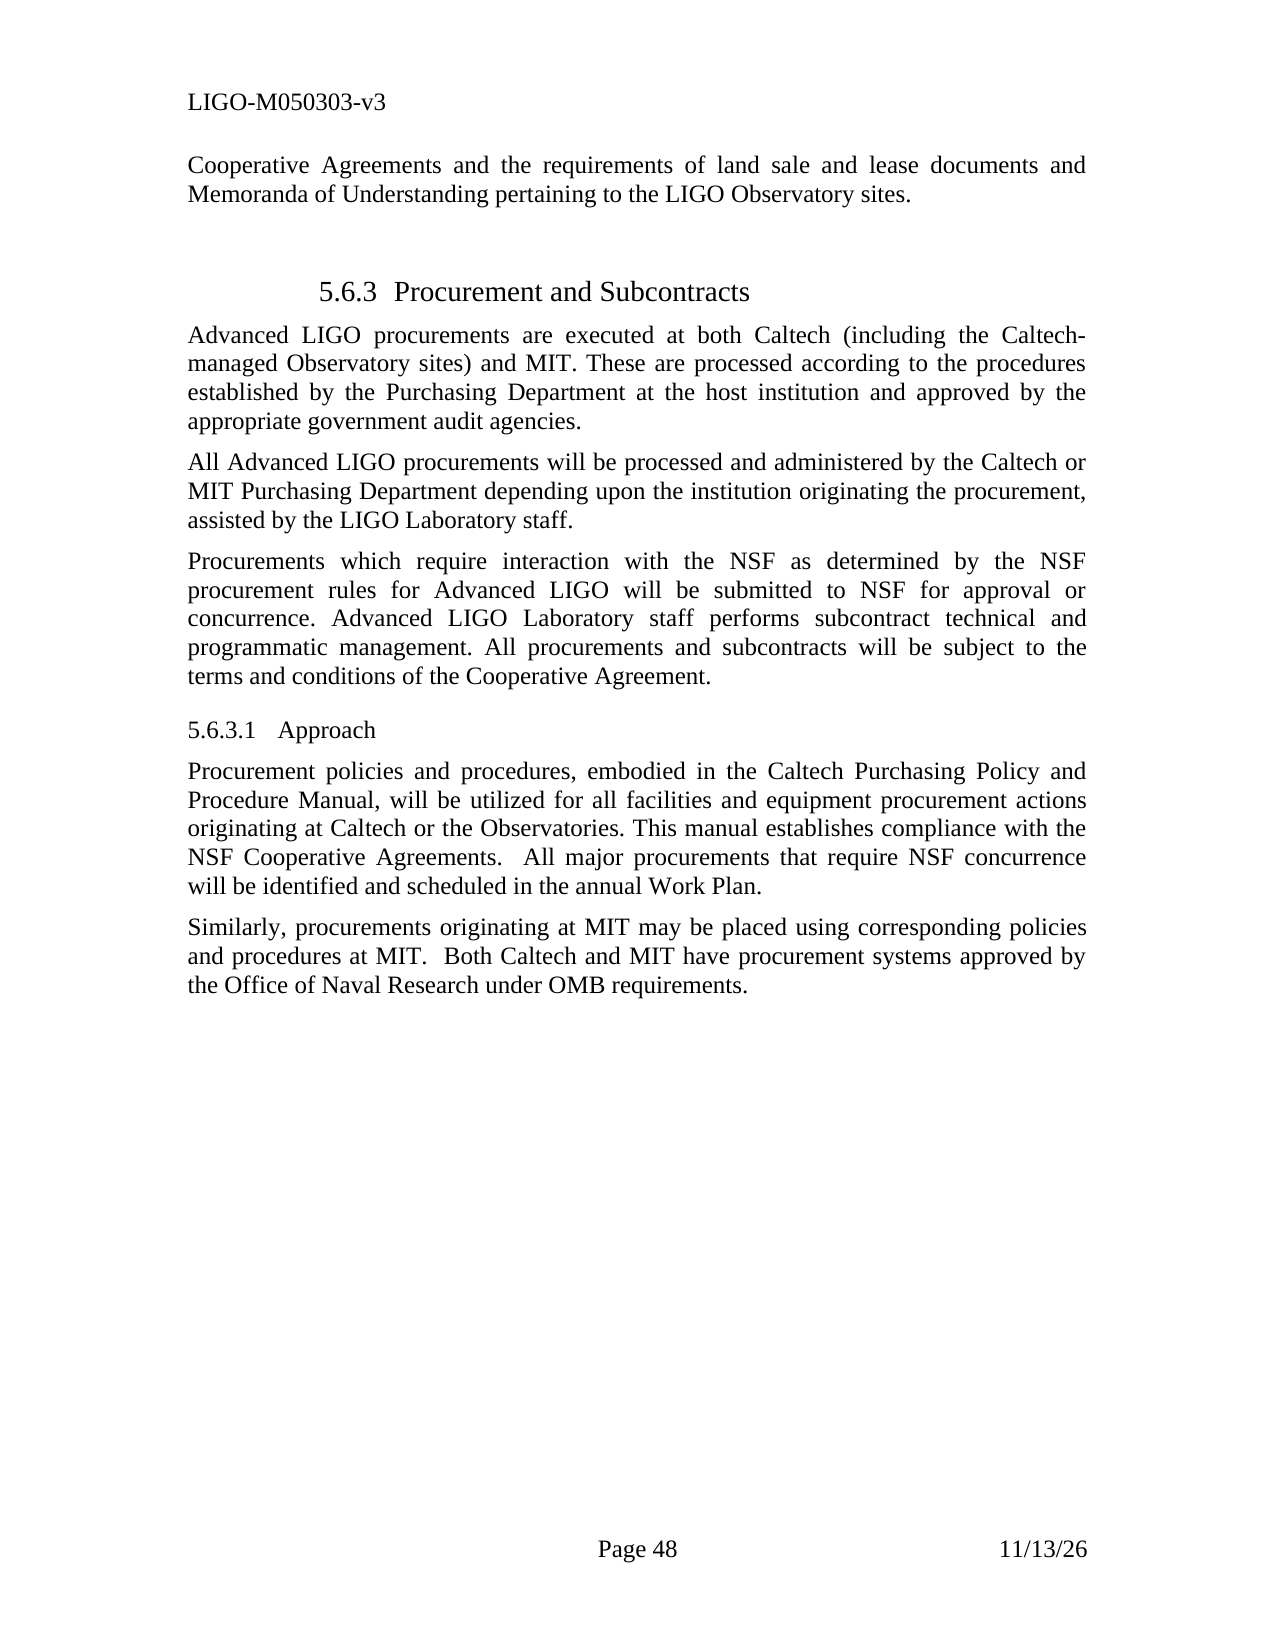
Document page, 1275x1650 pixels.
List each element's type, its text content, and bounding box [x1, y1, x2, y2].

text Procurements which require interaction with the NSF as determined by the NSF procurement rules for Advanced LIGO will be submitted to NSF for approval or concurrence. Advanced LIGO Laboratory staff performs subcontract technical and programmatic management. All procurements and subcontracts will be subject to the terms and conditions of the Cooperative Agreement. [187, 546, 1087, 690]
text Similarly, procurements originating at MIT may be placed using corresponding policies and procedures at MIT. Both Caltech and MIT have procurement systems approved by the Office of Naval Research under OMB requirements. [187, 912, 1087, 998]
text Advanced LIGO procurements are executed at both Caltech (including the Caltech-managed Observatory sites) and MIT. These are processed according to the procedures established by the Purchasing Department at the host institution and approved by the appropriate government audit agencies. [187, 320, 1087, 435]
text All Advanced LIGO procurements will be processed and administered by the Caltech or MIT Purchasing Department depending upon the institution originating the procurement, assisted by the LIGO Laboratory staff. [187, 447, 1087, 533]
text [187, 150, 1087, 207]
subtitle Procurement and Subcontracts [319, 274, 1087, 307]
text Procurement policies and procedures, embodied in the Caltech Purchasing Policy and Procedure Manual, will be utilized for all facilities and equipment procurement actions originating at Caltech or the Observatories. This manual establishes compliance with the NSF Cooperative Agreements. All major procurements that require NSF concurrence will be identified and scheduled in the annual Work Plan. [187, 756, 1087, 900]
subtitle Approach [187, 715, 1087, 743]
